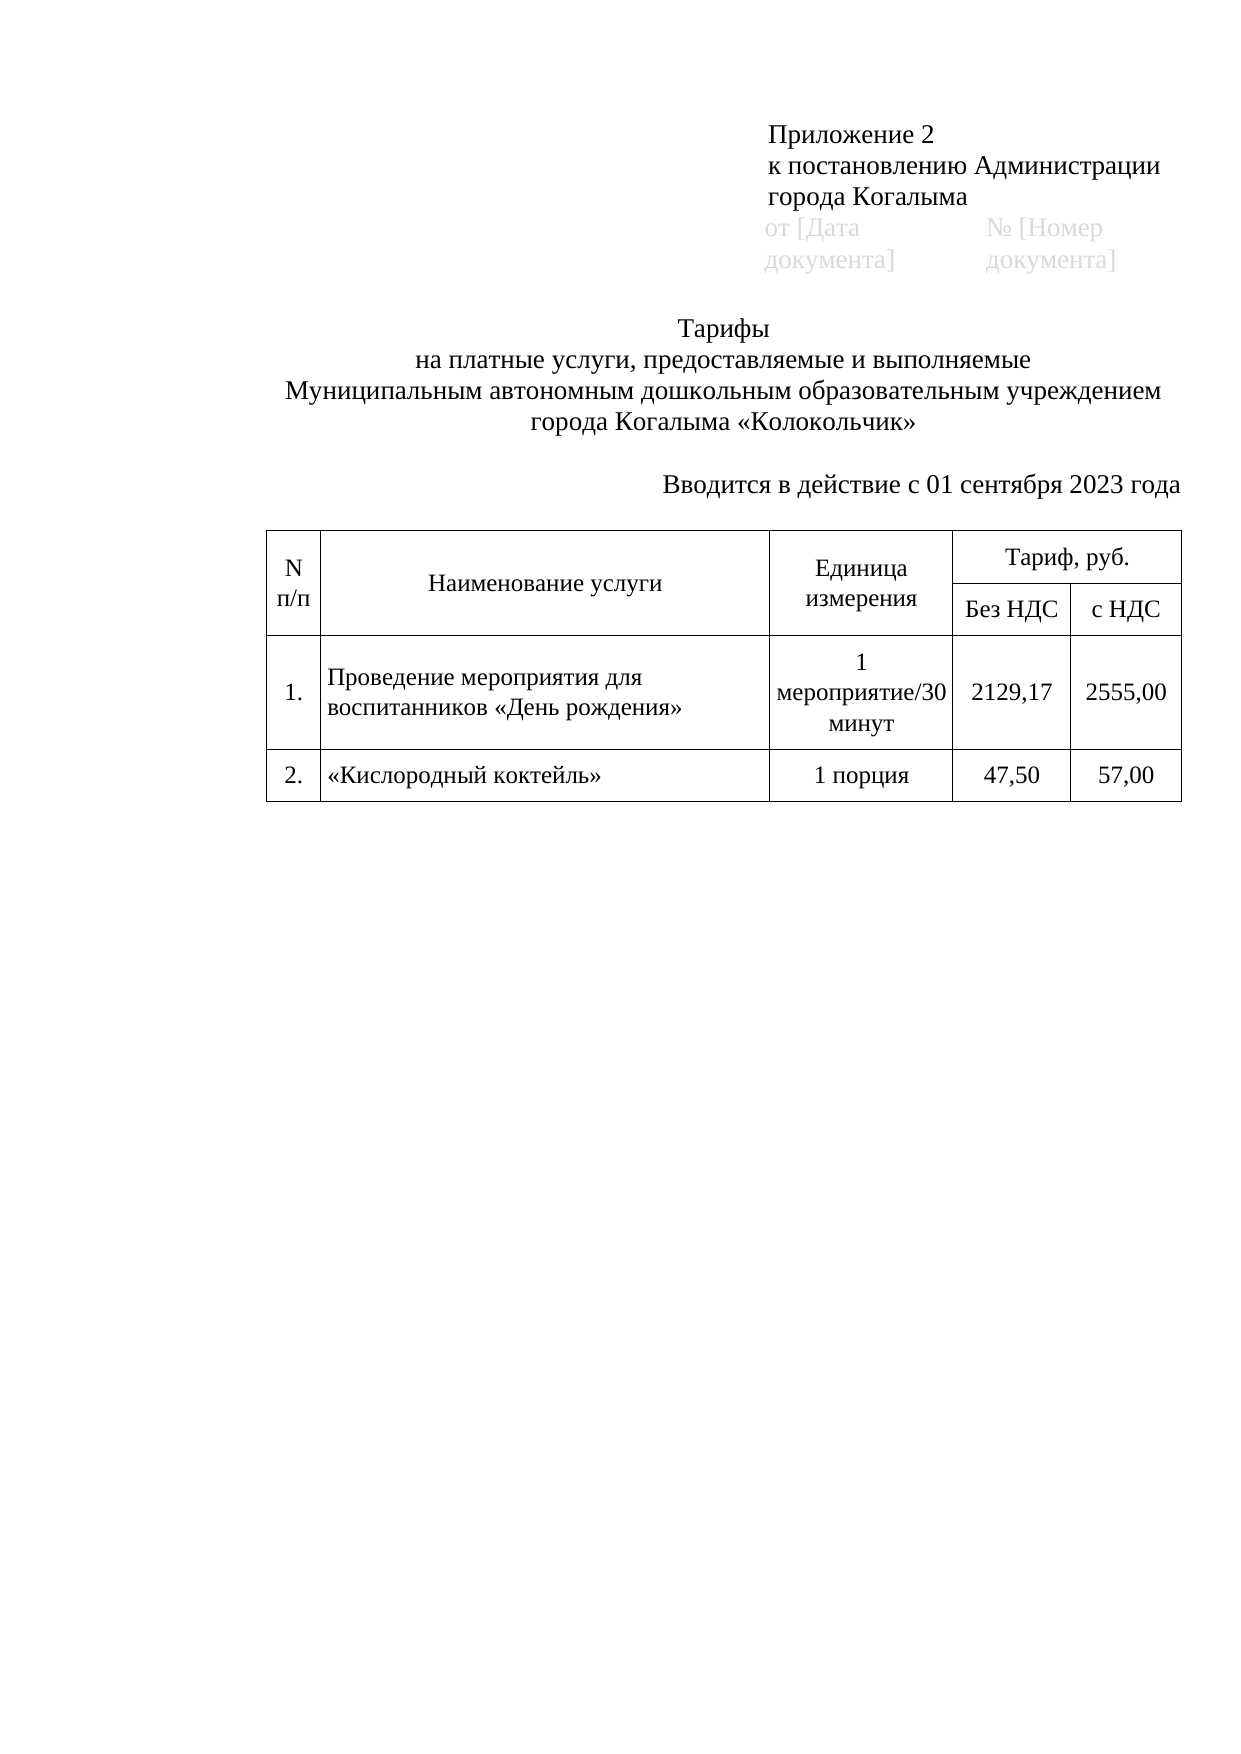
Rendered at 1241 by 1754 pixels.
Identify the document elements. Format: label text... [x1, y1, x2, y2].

table_cell 1. [267, 636, 320, 749]
table_header Наименование услуги [321, 531, 769, 635]
title Муниципальным автономным дошкольным образовательным учреждением города Когалыма «Колокольчик» [266, 374, 1181, 437]
table_cell с НДС [1071, 584, 1181, 635]
table_cell 1 мероприятие/30 минут [770, 636, 952, 749]
table_cell Проведение мероприятия для воспитанников «День рождения» [321, 636, 769, 749]
table_header № [Номер документа] [975, 212, 1226, 281]
table_header N п/п [267, 531, 320, 635]
table_cell 57,00 [1071, 750, 1181, 801]
text Вводится в действие с 01 сентября 2023 года [266, 468, 1181, 499]
title на платные услуги, предоставляемые и выполняемые [266, 343, 1181, 374]
table_cell Без НДС [953, 584, 1070, 635]
table_cell 2555,00 [1071, 636, 1181, 749]
title Тарифы [266, 312, 1181, 343]
table_cell «Кислородный коктейль» [321, 750, 769, 801]
table_cell 1 порция [770, 750, 952, 801]
table_cell 47,50 [953, 750, 1070, 801]
text к постановлению Администрации [768, 149, 1181, 180]
table_header от [Дата документа] [753, 212, 974, 281]
table_header Тариф, руб. [953, 531, 1181, 583]
table_cell 2. [267, 750, 320, 801]
text Приложение 2 [768, 118, 1181, 149]
table_cell 2129,17 [953, 636, 1070, 749]
text города Когалыма [768, 180, 1181, 212]
table_header Единица измерения [770, 531, 952, 635]
